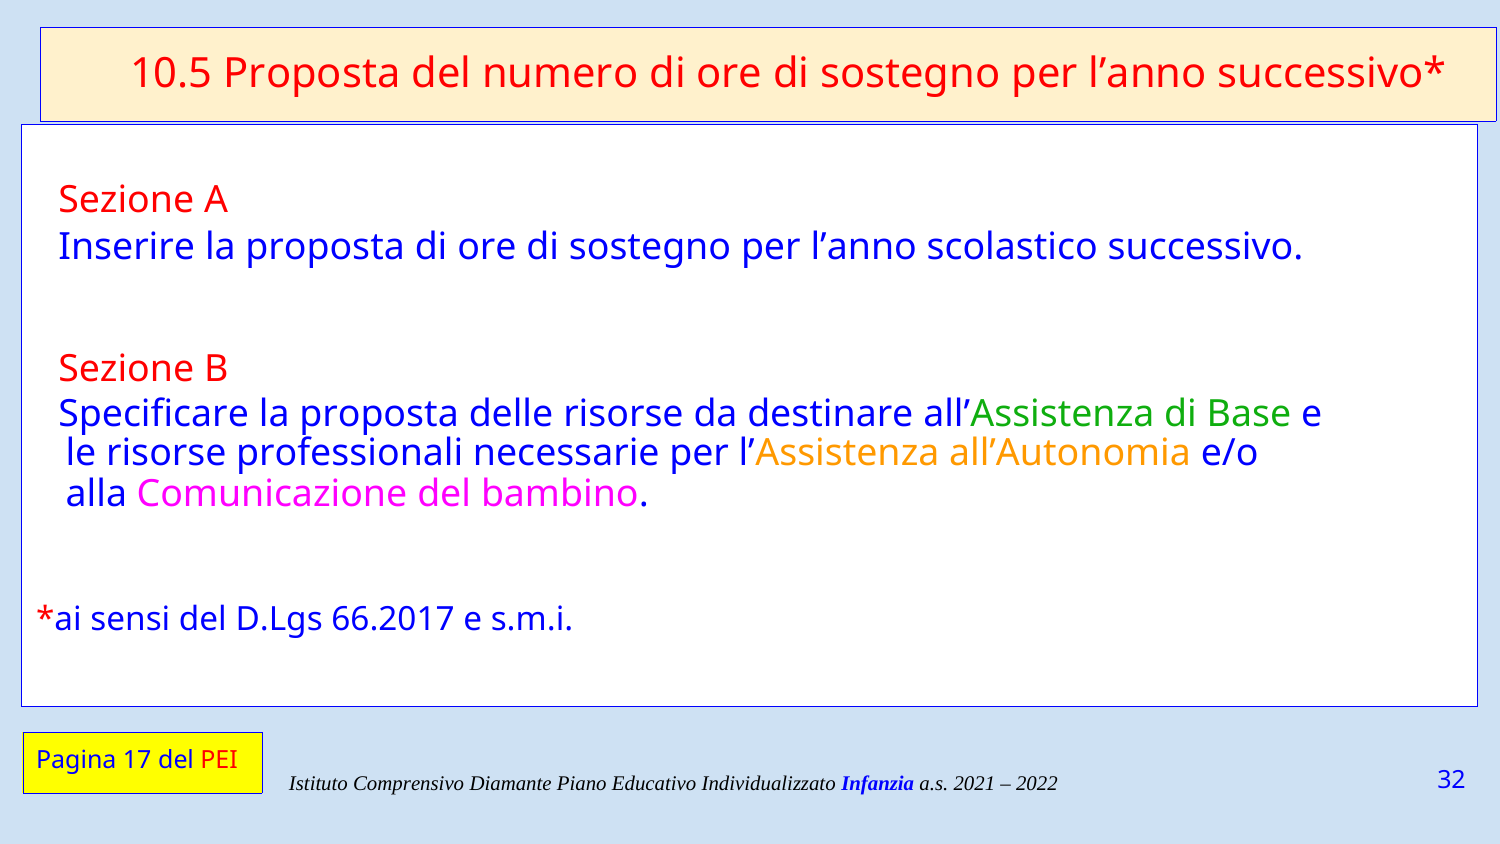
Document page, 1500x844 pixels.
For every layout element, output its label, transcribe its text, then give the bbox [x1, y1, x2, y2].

subtitle *ai sensi del D.Lgs 66.2017 e s.m.i. [36, 594, 1500, 640]
subtitle Sezione A [58, 174, 1500, 222]
subtitle Sezione B [58, 344, 1500, 391]
text Inserire la proposta di ore di sostegno per l’anno scolastico successivo. [58, 222, 1500, 269]
text Specificare la proposta delle risorse da destinare all’Assistenza di Base e le risorse professionali necessarie per l’Assistenza all’Autonomia e/o alla Comunicazione del bambino. [58, 394, 1323, 518]
text Istituto Comprensivo Diamante Piano Educativo Individualizzato Infanzia a.s. 2021 – 2022 32 [289, 761, 1500, 798]
